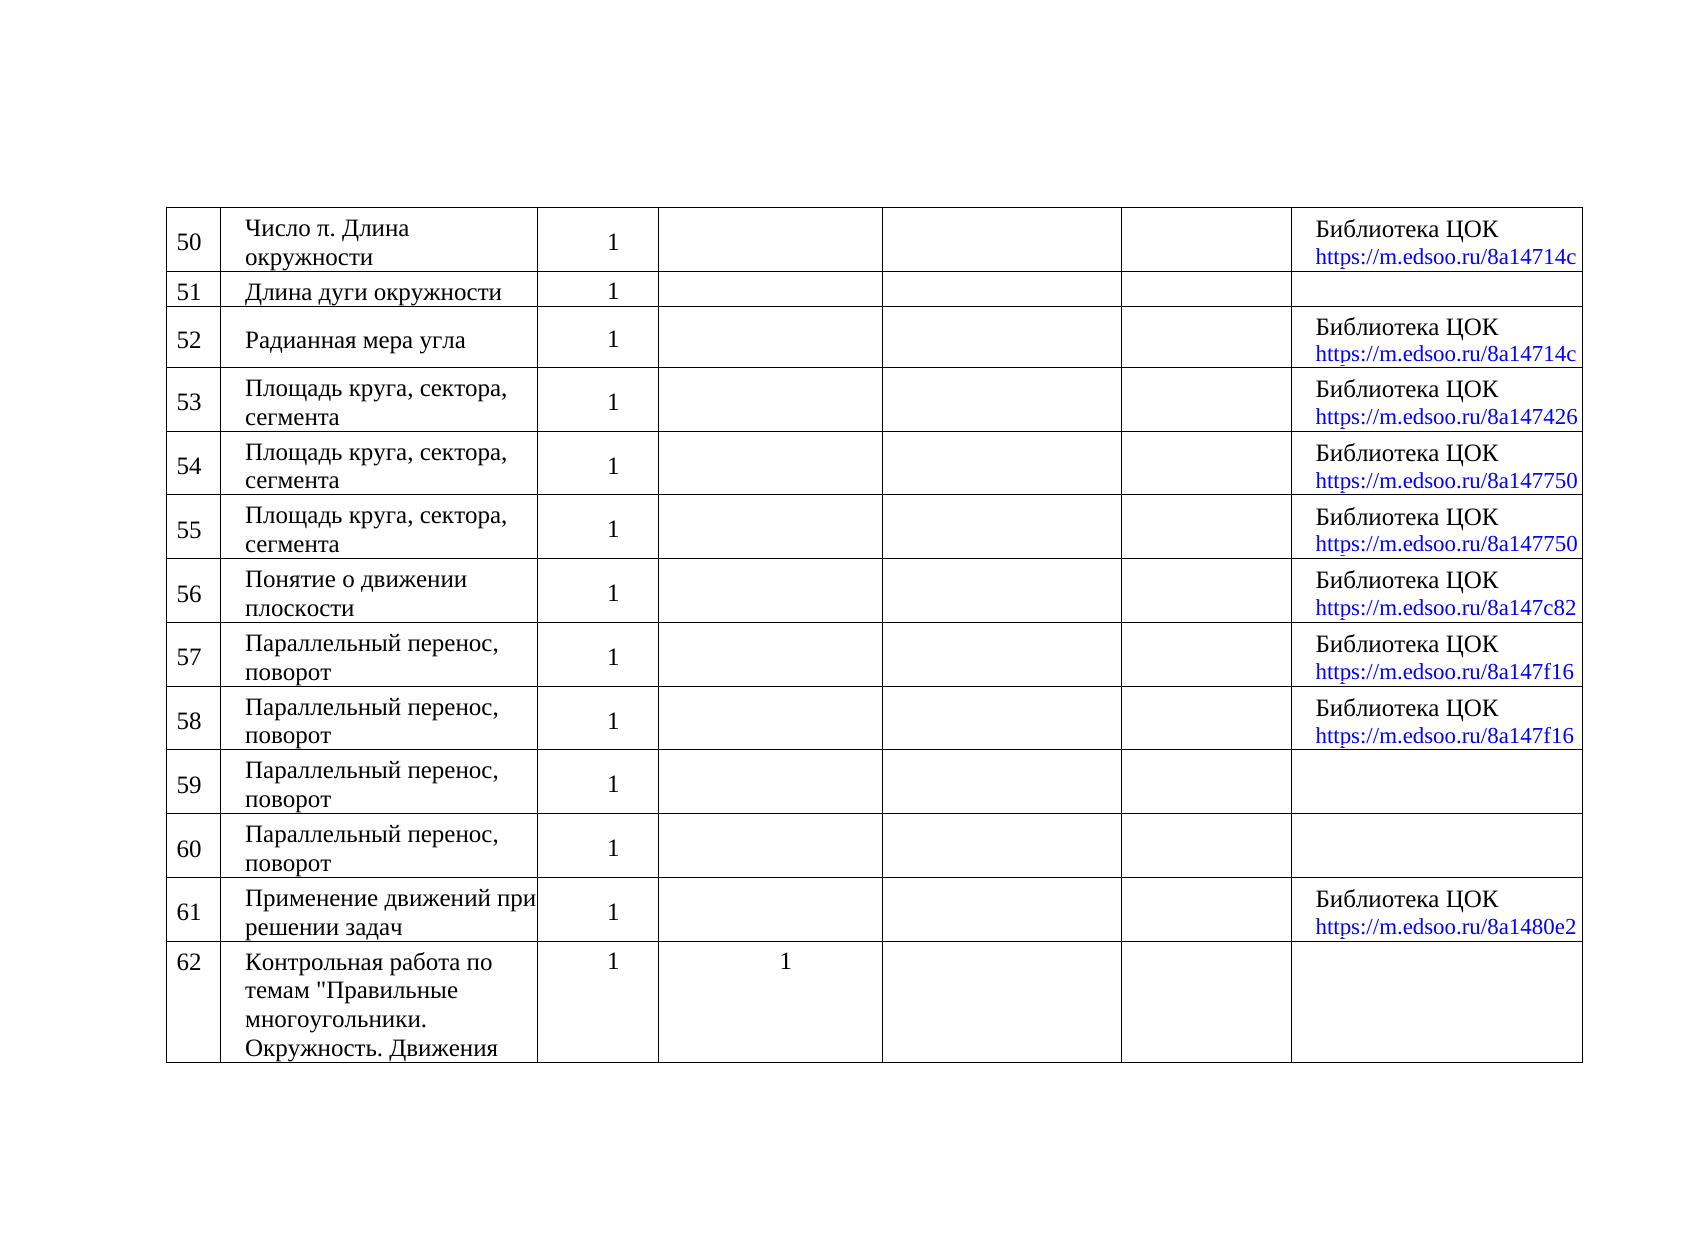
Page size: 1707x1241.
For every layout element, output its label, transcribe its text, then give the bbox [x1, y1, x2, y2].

table_cell Библиотека ЦОК https://m.edsoo.ru/8a147c82 [1292, 559, 1582, 622]
table_cell [1292, 750, 1582, 813]
table_cell [883, 368, 1121, 431]
table_cell [1122, 368, 1291, 431]
table_cell Параллельный перенос, поворот [221, 687, 537, 749]
table_cell [1122, 272, 1291, 306]
table_cell 53 [167, 368, 220, 431]
table_cell [659, 208, 882, 271]
table_cell [659, 814, 882, 877]
table_cell 50 [167, 208, 220, 271]
table_cell [1122, 432, 1291, 494]
table_cell [659, 559, 882, 622]
table_cell [659, 878, 882, 941]
table_cell Библиотека ЦОК https://m.edsoo.ru/8a147f16 [1292, 623, 1582, 686]
table_cell [1122, 814, 1291, 877]
table_cell 1 [538, 942, 658, 1062]
table_cell Понятие о движении плоскости [221, 559, 537, 622]
table_cell Параллельный перенос, поворот [221, 623, 537, 686]
table_cell 1 [538, 814, 658, 877]
table_cell Библиотека ЦОК https://m.edsoo.ru/8a147f16 [1292, 687, 1582, 749]
table_cell [1122, 750, 1291, 813]
table_cell [659, 272, 882, 306]
table_cell Параллельный перенос, поворот [221, 750, 537, 813]
table_cell [1122, 559, 1291, 622]
table_cell [659, 368, 882, 431]
table_cell [659, 687, 882, 749]
table_cell [883, 942, 1121, 1062]
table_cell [221, 208, 537, 271]
table_cell [883, 307, 1121, 367]
table_cell 1 [538, 432, 658, 494]
table_cell [1292, 942, 1582, 1062]
table_cell 1 [538, 208, 658, 271]
table_cell [1122, 208, 1291, 271]
table_cell 55 [167, 495, 220, 558]
table_cell [659, 623, 882, 686]
table_cell 1 [538, 750, 658, 813]
table_cell Библиотека ЦОК https://m.edsoo.ru/8a14714c [1292, 307, 1582, 367]
table_cell [1122, 687, 1291, 749]
table_cell 1 [538, 878, 658, 941]
table_cell [659, 750, 882, 813]
table_cell [883, 623, 1121, 686]
table_cell Параллельный перенос, поворот [221, 814, 537, 877]
table_cell 59 [167, 750, 220, 813]
table_cell 1 [538, 272, 658, 306]
table_cell Библиотека ЦОК https://m.edsoo.ru/8a147750 [1292, 432, 1582, 494]
table_cell 58 [167, 687, 220, 749]
table_cell Площадь круга, сектора, сегмента [221, 368, 537, 431]
table_cell [883, 559, 1121, 622]
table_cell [221, 942, 537, 1062]
table_cell Длина дуги окружности [221, 272, 537, 306]
table_cell [883, 208, 1121, 271]
table_cell Площадь круга, сектора, сегмента [221, 495, 537, 558]
table_cell [1122, 623, 1291, 686]
table_cell [1122, 942, 1291, 1062]
table_cell [883, 272, 1121, 306]
table_cell [659, 495, 882, 558]
table_cell [883, 432, 1121, 494]
table_cell 61 [167, 878, 220, 941]
table_cell [1122, 495, 1291, 558]
table_cell 57 [167, 623, 220, 686]
table_cell [883, 687, 1121, 749]
table_cell [1292, 272, 1582, 306]
table_cell Применение движений при решении задач [221, 878, 537, 941]
table_cell [659, 307, 882, 367]
table_cell 60 [167, 814, 220, 877]
table_cell 1 [659, 942, 882, 1062]
table_cell [883, 814, 1121, 877]
table_cell 1 [538, 307, 658, 367]
table_cell [1122, 878, 1291, 941]
table_cell Библиотека ЦОК https://m.edsoo.ru/8a14714c [1292, 208, 1582, 271]
table_cell [883, 750, 1121, 813]
table_cell 1 [538, 623, 658, 686]
table_cell 56 [167, 559, 220, 622]
table_cell 1 [538, 368, 658, 431]
table_cell [1122, 307, 1291, 367]
table_cell Библиотека ЦОК https://m.edsoo.ru/8a147750 [1292, 495, 1582, 558]
table_cell Библиотека ЦОК https://m.edsoo.ru/8a1480e2 [1292, 878, 1582, 941]
table_cell 1 [538, 687, 658, 749]
table_cell Радианная мера угла [221, 307, 537, 367]
table_cell 52 [167, 307, 220, 367]
table_cell [883, 495, 1121, 558]
table_cell [883, 878, 1121, 941]
table_cell [659, 432, 882, 494]
table_cell 1 [538, 559, 658, 622]
table_cell Площадь круга, сектора, сегмента [221, 432, 537, 494]
table_cell 51 [167, 272, 220, 306]
table_cell 54 [167, 432, 220, 494]
table_cell [1292, 814, 1582, 877]
table_cell 1 [538, 495, 658, 558]
table_cell 62 [167, 942, 220, 1062]
table_cell Библиотека ЦОК https://m.edsoo.ru/8a147426 [1292, 368, 1582, 431]
